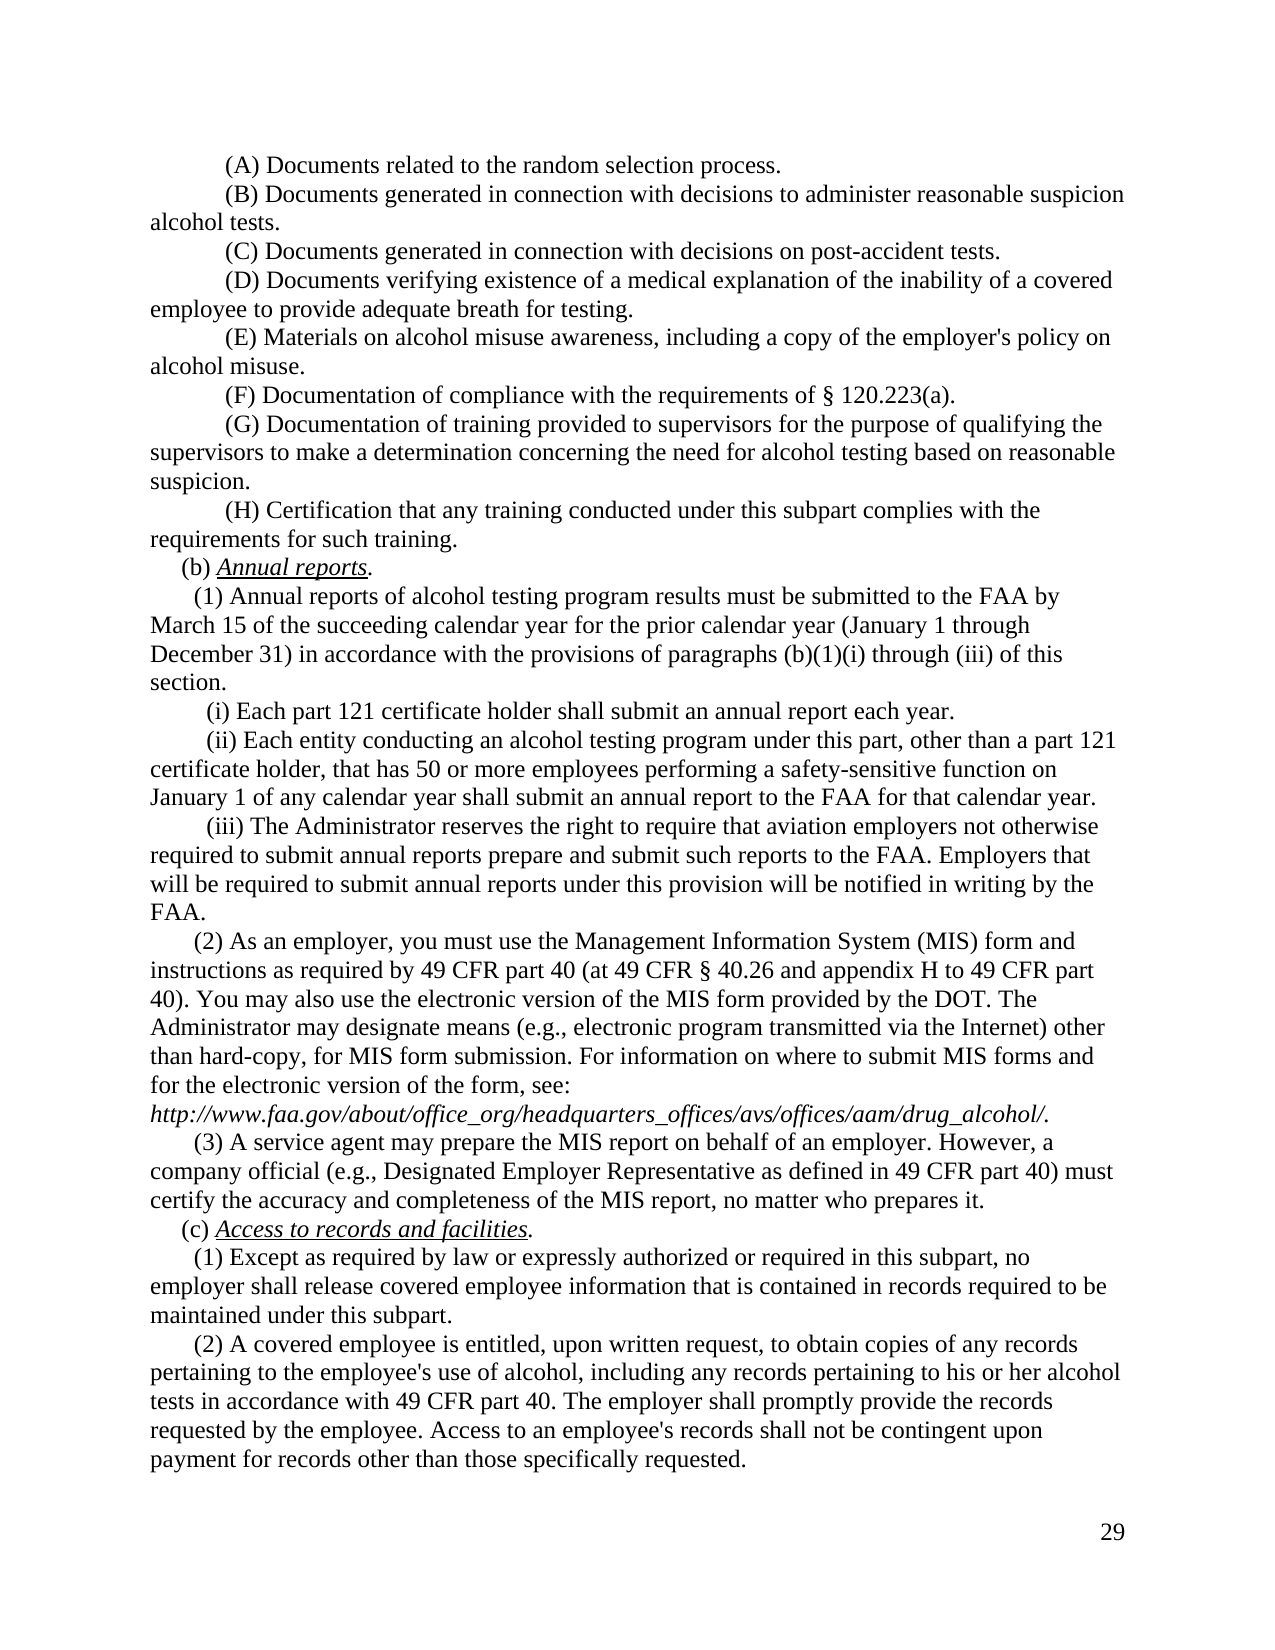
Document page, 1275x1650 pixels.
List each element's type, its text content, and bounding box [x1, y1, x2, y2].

text (2) As an employer, you must use the Management Information System (MIS) form and instructions as required by 49 CFR part 40 (at 49 CFR § 40.26 and appendix H to 49 CFR part 40). You may also use the electronic version of the MIS form provided by the DOT. The Administrator may designate means (e.g., electronic program transmitted via the Internet) other than hard-copy, for MIS form submission. For information on where to submit MIS forms and for the electronic version of the form, see: http://www.faa.gov/about/office_org/headquarters_offices/avs/offices/aam/drug_alcohol/. [150, 926, 1125, 1127]
text (3) A service agent may prepare the MIS report on behalf of an employer. However, a company official (e.g., Designated Employer Representative as defined in 49 CFR part 40) must certify the accuracy and completeness of the MIS report, no matter who prepares it. [150, 1127, 1125, 1214]
text (i) Each part 121 certificate holder shall submit an annual report each year. [150, 696, 1125, 725]
text (B) Documents generated in connection with decisions to administer reasonable suspicion alcohol tests. [150, 179, 1125, 236]
text (F) Documentation of compliance with the requirements of § 120.223(a). [150, 380, 1125, 409]
text (C) Documents generated in connection with decisions on post-accident tests. [150, 236, 1125, 265]
text (b) Annual reports. [150, 552, 1125, 581]
text (2) A covered employee is entitled, upon written request, to obtain copies of any records pertaining to the employee's use of alcohol, including any records pertaining to his or her alcohol tests in accordance with 49 CFR part 40. The employer shall promptly provide the records requested by the employee. Access to an employee's records shall not be contingent upon payment for records other than those specifically requested. [150, 1329, 1125, 1472]
text (G) Documentation of training provided to supervisors for the purpose of qualifying the supervisors to make a determination concerning the need for alcohol testing based on reasonable suspicion. [150, 409, 1125, 495]
text (E) Materials on alcohol misuse awareness, including a copy of the employer's policy on alcohol misuse. [150, 322, 1125, 380]
text (iii) The Administrator reserves the right to require that aviation employers not otherwise required to submit annual reports prepare and submit such reports to the FAA. Employers that will be required to submit annual reports under this provision will be notified in writing by the FAA. [150, 811, 1125, 926]
text (A) Documents related to the random selection process. [150, 150, 1125, 179]
text (1) Annual reports of alcohol testing program results must be submitted to the FAA by March 15 of the succeeding calendar year for the prior calendar year (January 1 through December 31) in accordance with the provisions of paragraphs (b)(1)(i) through (iii) of this section. [150, 581, 1125, 696]
text (1) Except as required by law or expressly authorized or required in this subpart, no employer shall release covered employee information that is contained in records required to be maintained under this subpart. [150, 1242, 1125, 1329]
text (ii) Each entity conducting an alcohol testing program under this part, other than a part 121 certificate holder, that has 50 or more employees performing a safety-sensitive function on January 1 of any calendar year shall submit an annual report to the FAA for that calendar year. [150, 725, 1125, 811]
text (H) Certification that any training conducted under this subpart complies with the requirements for such training. [150, 495, 1125, 552]
text (D) Documents verifying existence of a medical explanation of the inability of a covered employee to provide adequate breath for testing. [150, 265, 1125, 322]
text (c) Access to records and facilities. [150, 1214, 1125, 1242]
